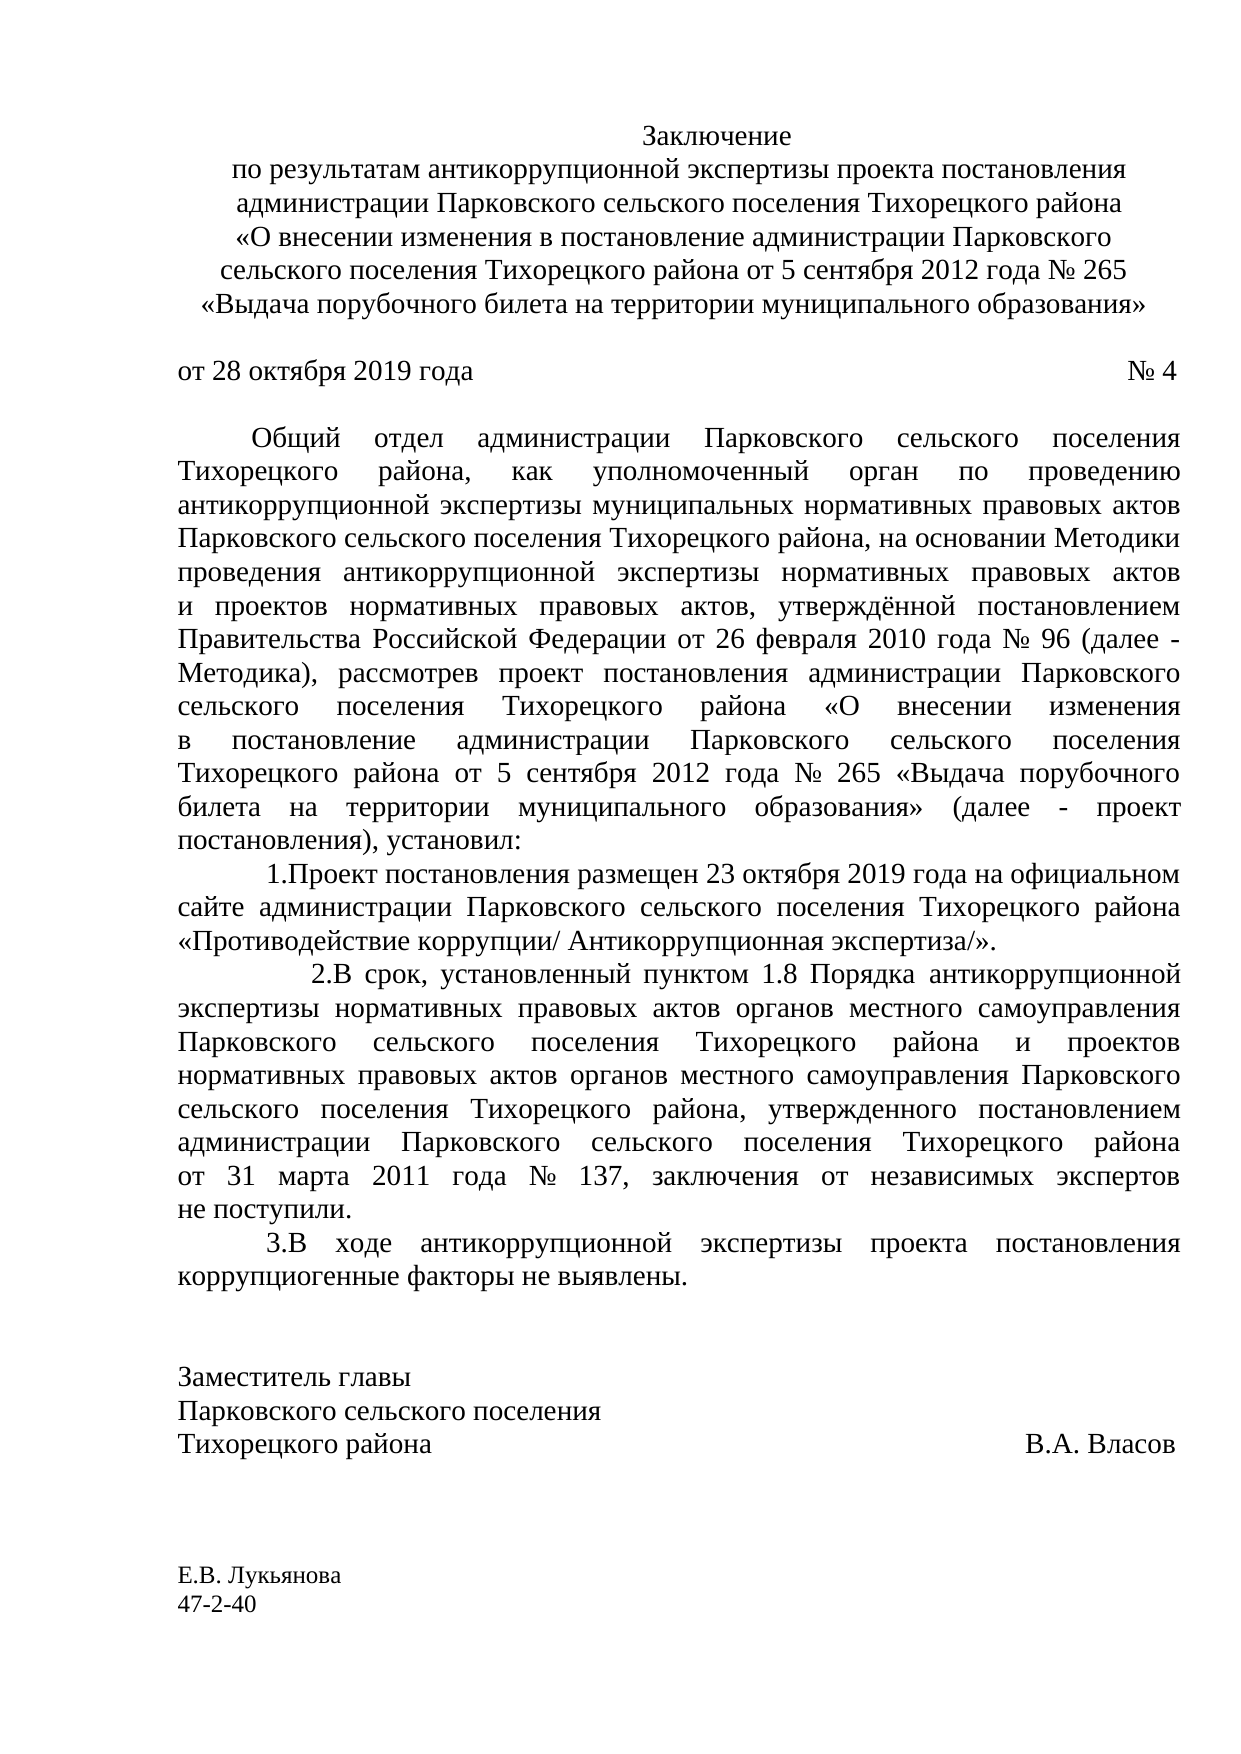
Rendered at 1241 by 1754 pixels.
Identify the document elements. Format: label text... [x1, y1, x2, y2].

text Общий отдел администрации Парковского сельского поселения Тихорецкого района, как уполномоченный орган по проведению антикоррупционной экспертизы муниципальных нормативных правовых актов Парковского сельского поселения Тихорецкого района, на основании Методики проведения антикоррупционной экспертизы нормативных правовых актов и проектов нормативных правовых актов, утверждённой постановлением Правительства Российской Федерации от 26 февраля 2010 года № 96 (далее - Методика), рассмотрев проект постановления администрации Парковского сельского поселения Тихорецкого района «О внесении изменения в постановление администрации Парковского сельского поселения Тихорецкого района от 5 сентября 2012 года № 265 «Выдача порубочного билета на территории муниципального образования» (далее - проект постановления), установил: [177, 420, 1181, 722]
text Парковского сельского поселения [177, 1393, 1181, 1426]
list 3.В ходе антикоррупционной экспертизы проекта постановления коррупциогенные факторы не выявлены. [177, 1225, 1181, 1292]
table_header «О внесении изменения в постановление администрации Парковского сельского поселения Тихорецкого района от 5 сентября 2012 года № 265 «Выдача порубочного билета на территории муниципального образования» [166, 219, 1181, 353]
text Заключение [177, 118, 1181, 152]
text по результатам антикоррупционной экспертизы проекта постановления администрации Парковского сельского поселения Тихорецкого района [177, 152, 1181, 219]
text 1.Проект постановления размещен 23 октября 2019 года на официальном сайте администрации Парковского сельского поселения Тихорецкого района «Противодействие коррупции/ Антикоррупционная экспертиза/». [177, 856, 1181, 957]
text Общий отдел администрации Парковского сельского поселения Тихорецкого района, как уполномоченный орган по проведению антикоррупционной экспертизы муниципальных нормативных правовых актов Парковского сельского поселения Тихорецкого района, на основании Методики проведения антикоррупционной экспертизы нормативных правовых актов и проектов нормативных правовых актов, утверждённой постановлением Правительства Российской Федерации от 26 февраля 2010 года № 96 (далее - Методика), рассмотрев проект постановления администрации Парковского сельского поселения Тихорецкого района «О внесении изменения в постановление администрации Парковского сельского поселения Тихорецкого района от 5 сентября 2012 года № 265 «Выдача порубочного билета на территории муниципального образования» (далее - проект постановления), установил: [177, 789, 1181, 856]
text 47-2-40 [177, 1589, 1181, 1618]
text 2.В срок, установленный пунктом 1.8 Порядка антикоррупционной экспертизы нормативных правовых актов органов местного самоуправления Парковского сельского поселения Тихорецкого района и проектов нормативных правовых актов органов местного самоуправления Парковского сельского поселения Тихорецкого района, утвержденного постановлением администрации Парковского сельского поселения Тихорецкого района от 31 марта 2011 года № 137, заключения от независимых экспертов не поступили. [177, 957, 1181, 1225]
text Тихорецкого района В.А. Власов [177, 1426, 1181, 1460]
text от 28 октября 2019 года № 4 [177, 353, 1181, 386]
text Е.В. Лукьянова [177, 1560, 1181, 1589]
text Заместитель главы [177, 1359, 1181, 1393]
